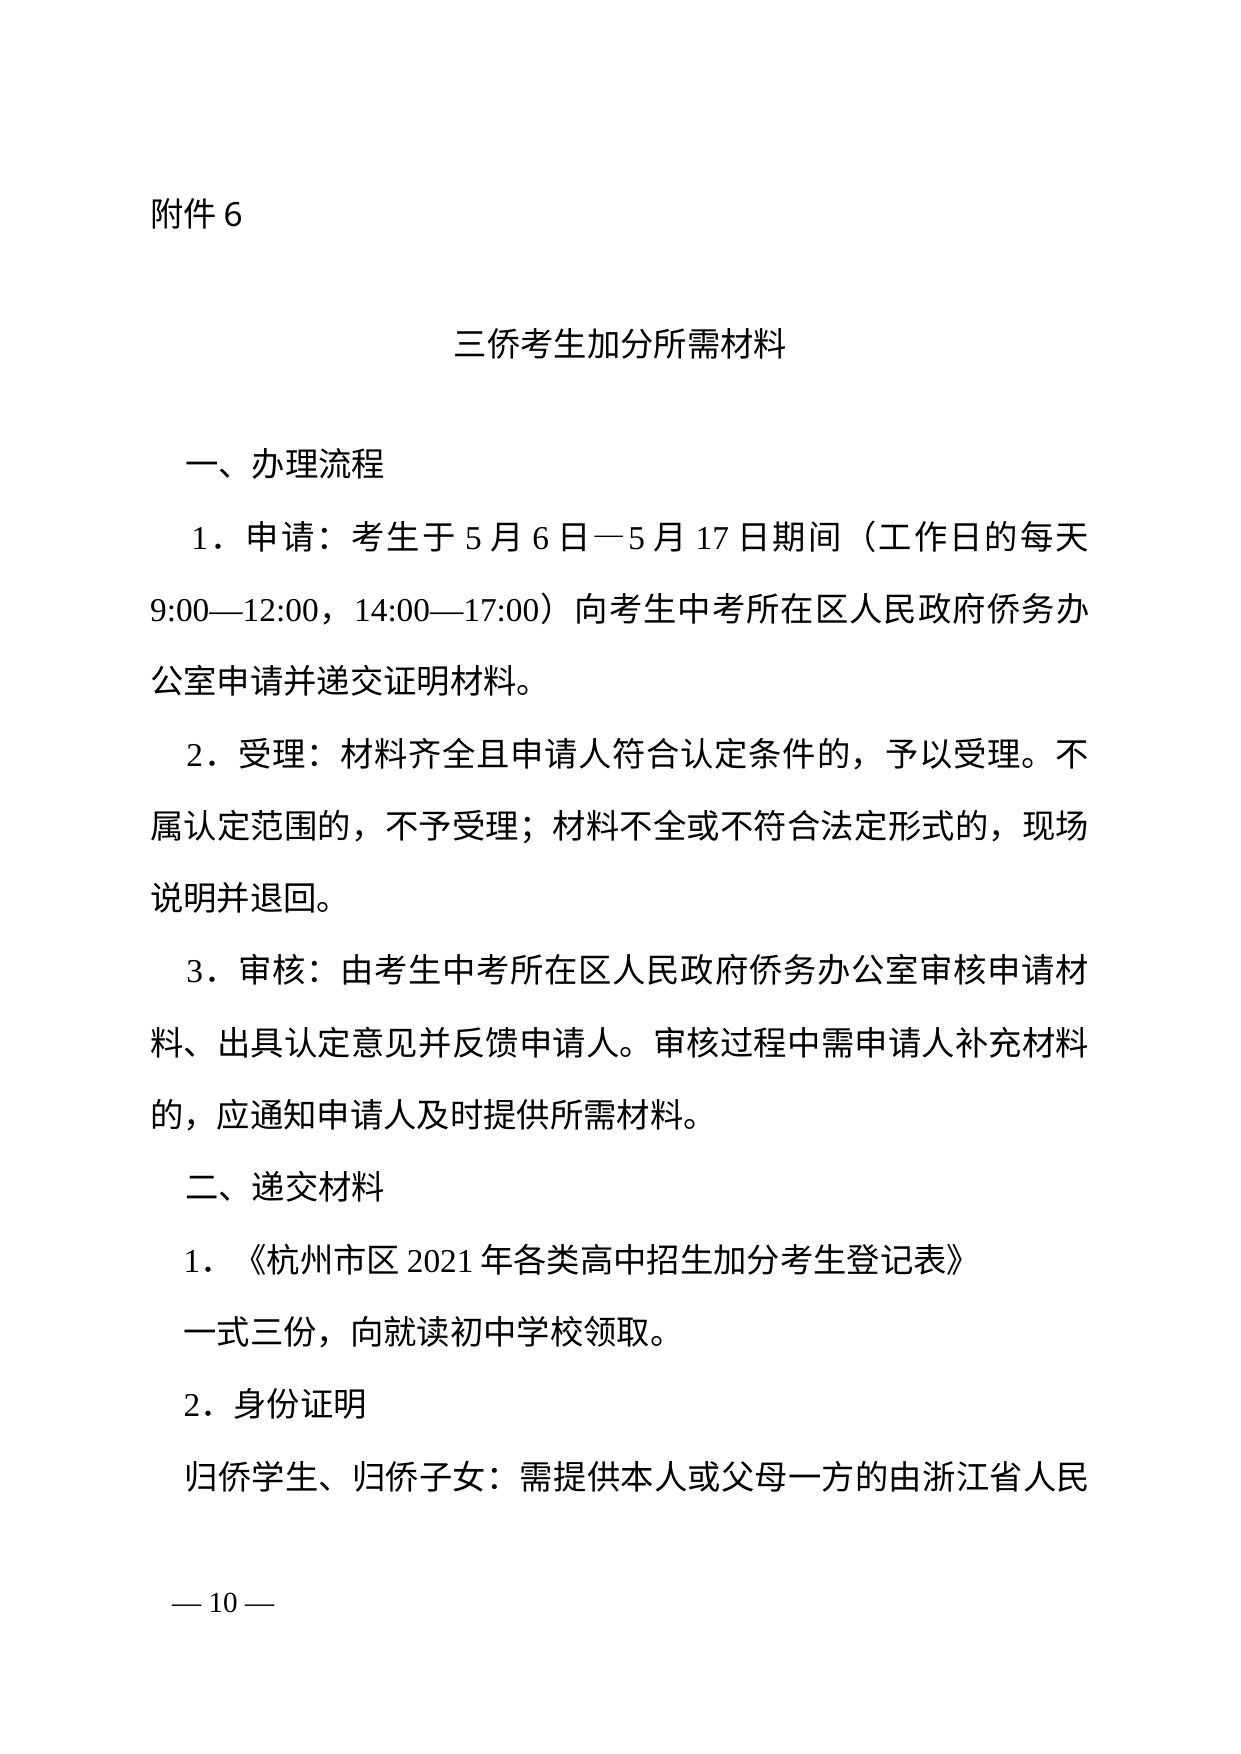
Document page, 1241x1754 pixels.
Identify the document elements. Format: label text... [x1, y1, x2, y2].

text 2．身份证明 [150, 1378, 1090, 1426]
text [150, 1450, 1090, 1499]
text 3．审核：由考生中考所在区人民政府侨务办公室审核申请材料、出具认定意见并反馈申请人。审核过程中需申请人补充材料的，应通知申请人及时提供所需材料。 [150, 944, 1090, 1137]
text 二、递交材料 [150, 1161, 1090, 1209]
text 三侨考生加分所需材料 [150, 318, 1090, 366]
text 2．受理：材料齐全且申请人符合认定条件的，予以受理。不属认定范围的，不予受理；材料不全或不符合法定形式的，现场说明并退回。 [150, 727, 1090, 920]
text 一式三份，向就读初中学校领取。 [150, 1306, 1090, 1354]
text 1．《杭州市区2021年各类高中招生加分考生登记表》 [150, 1233, 1090, 1282]
text 一、办理流程 [150, 438, 1090, 486]
text 1．申请：考生于5月6日—5月17日期间（工作日的每天 9:00—12:00，14:00—17:00）向考生中考所在区人民政府侨务办公室申请并递交证明材料。 [150, 511, 1090, 703]
text 能证明考生与外籍华人父母的亲子关系证明，如提供国外出生证明，需同时提供该出生证明的公证或认证及翻译件。附件6 [150, 188, 1090, 236]
